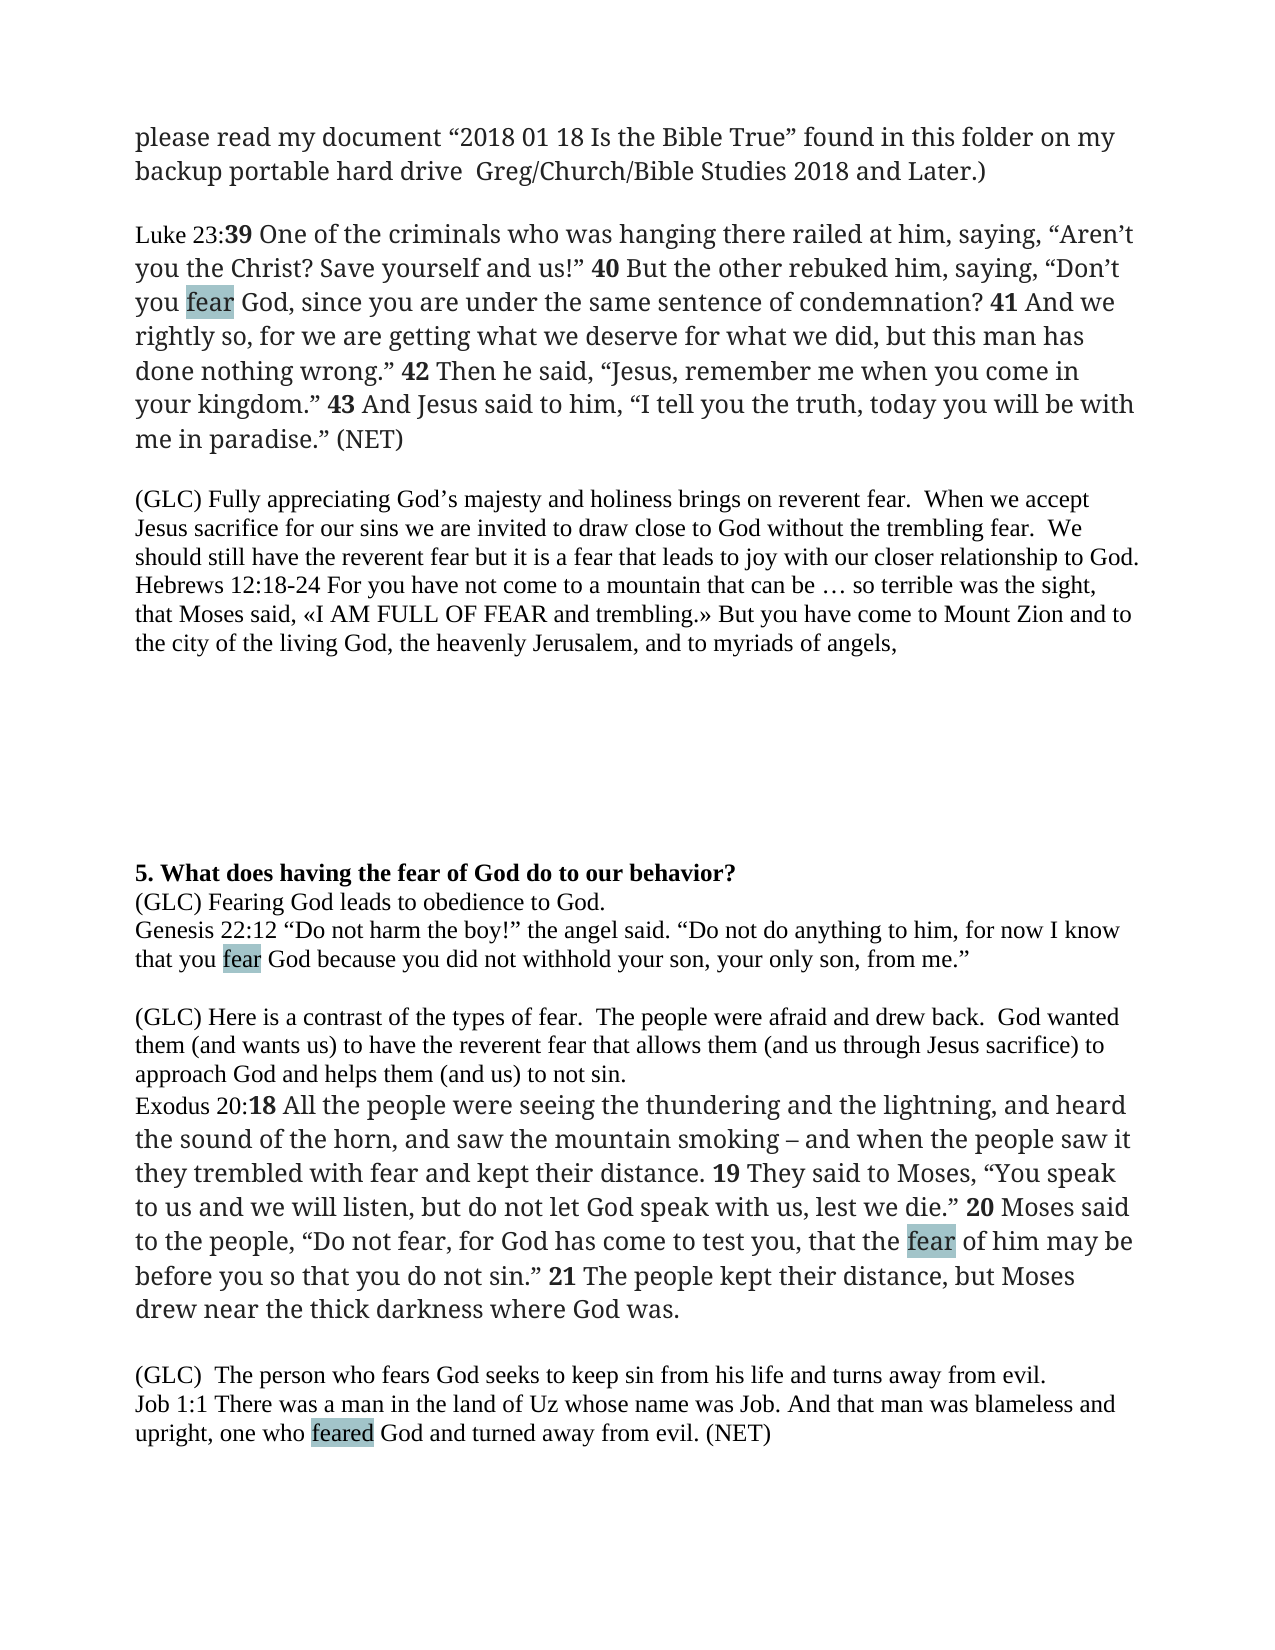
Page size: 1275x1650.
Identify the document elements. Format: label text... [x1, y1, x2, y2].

text (GLC) The person who fears God seeks to keep sin from his life and turns away from evil. [135, 1360, 1140, 1389]
text Job 1:1 There was a man in the land of Uz whose name was Job. And that man was blameless and upright, one who feared God and turned away from evil. (NET) [135, 1389, 1140, 1447]
text (GLC) Fearing God leads to obedience to God. [135, 887, 1140, 915]
text (GLC) Here is a contrast of the types of fear. The people were afraid and drew back. God wanted them (and wants us) to have the reverent fear that allows them (and us through Jesus sacrifice) to approach God and helps them (and us) to not sin. [135, 1002, 1140, 1088]
text Exodus 20:18 All the people were seeing the thundering and the lightning, and heard the sound of the horn, and saw the mountain smoking – and when the people saw it they trembled with fear and kept their distance. 19 They said to Moses, “You speak to us and we will listen, but do not let God speak with us, lest we die.” 20 Moses said to the people, “Do not fear, for God has come to test you, that the fear of him may be before you so that you do not sin.” 21 The people kept their distance, but Moses drew near the thick darkness where God was. [680, 1088, 1140, 1326]
text Luke 23:39 One of the criminals who was hanging there railed at him, saying, “Aren’t you the Christ? Save yourself and us!” 40 But the other rebuked him, saying, “Don’t you fear God, since you are under the same sentence of condemnation? 41 And we rightly so, for we are getting what we deserve for what we did, but this man has done nothing wrong.” 42 Then he said, “Jesus, remember me when you come in your kingdom.” 43 And Jesus said to him, “I tell you the truth, today you will be with me in paradise.” (NET) [404, 217, 1140, 455]
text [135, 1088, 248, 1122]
text (GLC) Fully appreciating God’s majesty and holiness brings on reverent fear. When we accept Jesus sacrifice for our sins we are invited to draw close to God without the trembling fear. We should still have the reverent fear but it is a fear that leads to joy with our closer relationship to God. [135, 484, 1140, 570]
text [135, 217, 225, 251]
text Genesis 22:12 “Do not harm the boy!” the angel said. “Do not do anything to him, for now I know that you fear God because you did not withhold your son, your only son, from me.” [135, 915, 1140, 973]
text 5. What does having the fear of God do to our behavior? [135, 858, 1140, 887]
text Hebrews 12:18-24 For you have not come to a mountain that can be … so terrible was the sight, that Moses said, «I AM FULL OF FEAR and trembling.» But you have come to Mount Zion and to the city of the living God, the heavenly Jerusalem, and to myriads of angels, [135, 570, 1140, 657]
